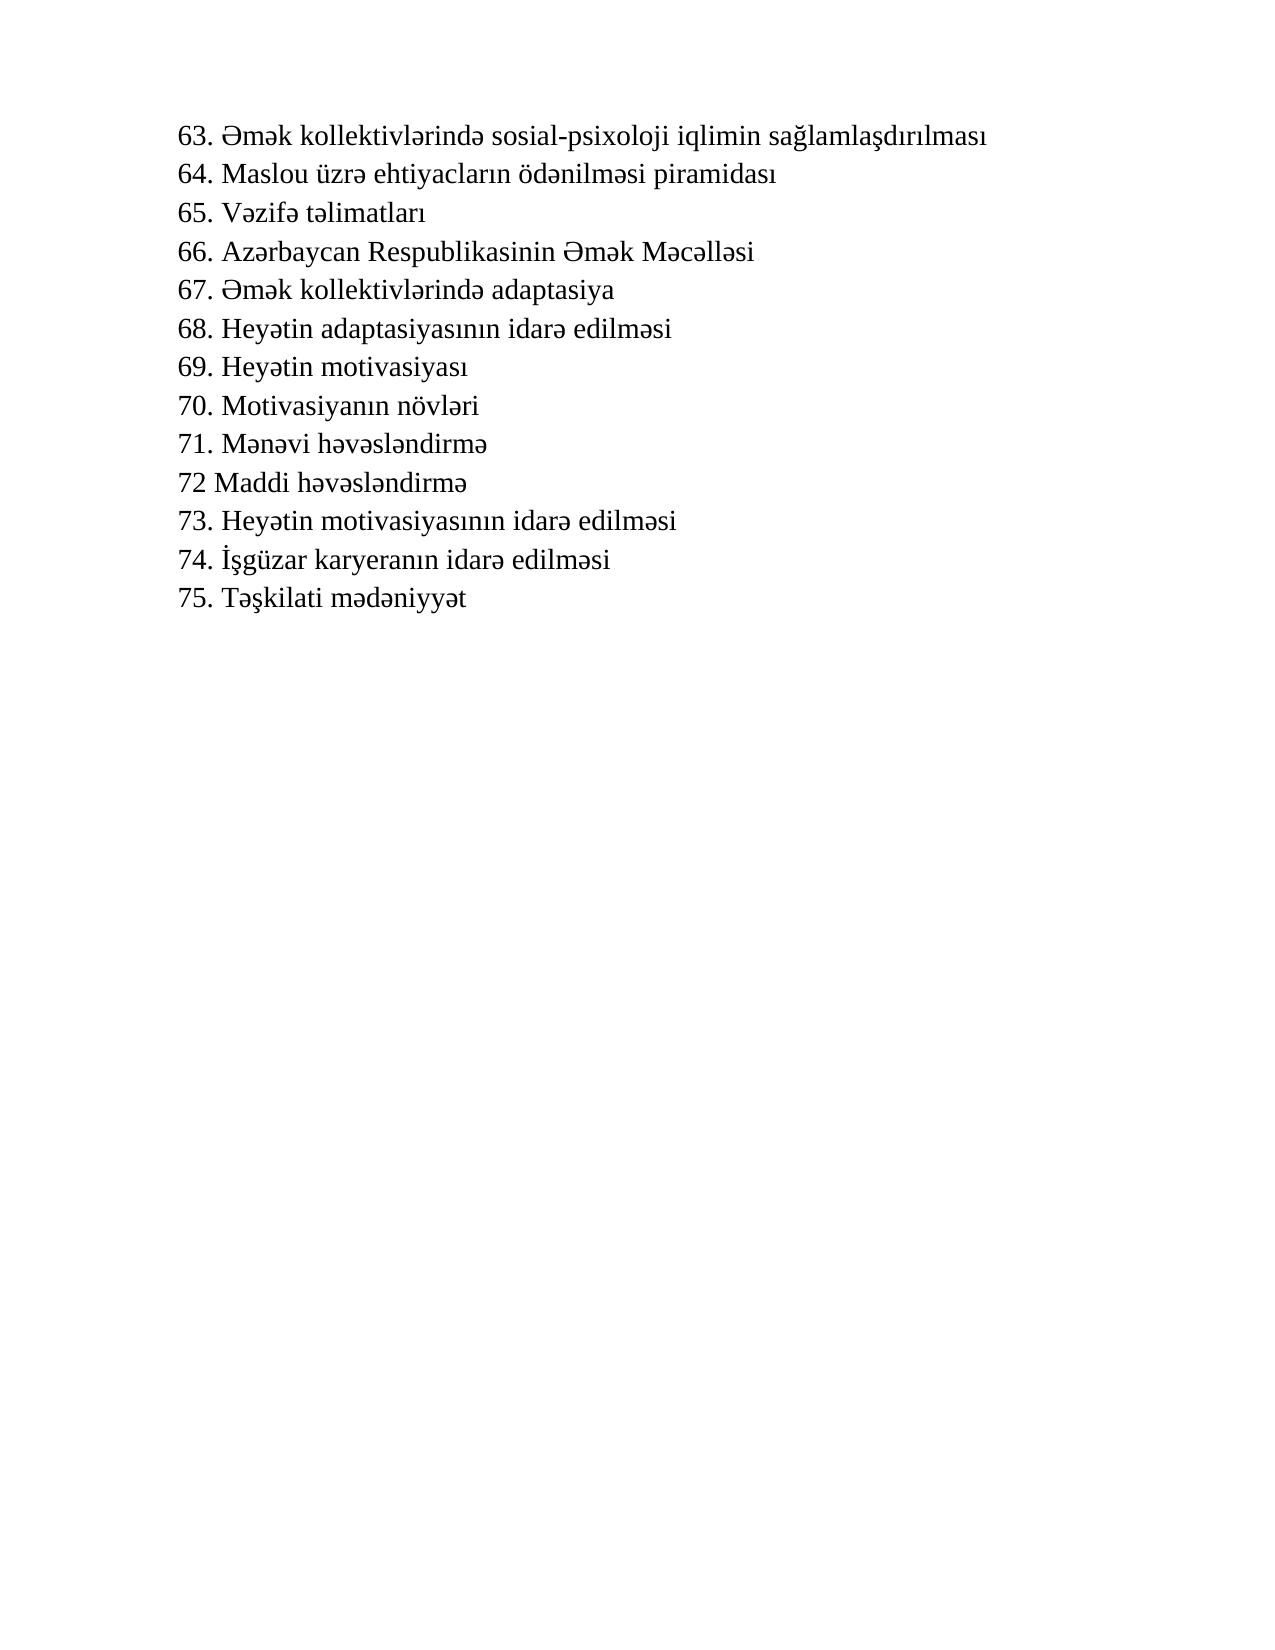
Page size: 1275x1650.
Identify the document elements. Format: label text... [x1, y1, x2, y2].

text 64. Maslou üzrə ehtiyacların ödənilməsi piramidası [177, 157, 1186, 190]
text 71. Mənəvi həvəsləndirmə [177, 426, 1186, 460]
text 72 Maddi həvəsləndirmə [177, 465, 1186, 498]
text 66. Azərbaycan Respublikasinin Əmək Məcəlləsi [177, 234, 1186, 267]
text 73. Heyətin motivasiyasının idarə edilməsi [177, 503, 1186, 537]
text 67. Əmək kollektivlərində adaptasiya [177, 272, 1186, 306]
text 75. Təşkilati mədəniyyət [177, 581, 1186, 614]
text 70. Motivasiyanın növləri [177, 388, 1186, 421]
text 74. İşgüzar karyeranın idarə edilməsi [177, 542, 1186, 576]
text 65. Vəzifə təlimatları [177, 195, 1186, 229]
text 68. Heyətin adaptasiyasının idarə edilməsi [177, 311, 1186, 344]
text 69. Heyətin motivasiyası [177, 349, 1186, 383]
text 63. Əmək kollektivlərində sosial-psixoloji iqlimin sağlamlaşdırılması [177, 118, 1186, 152]
